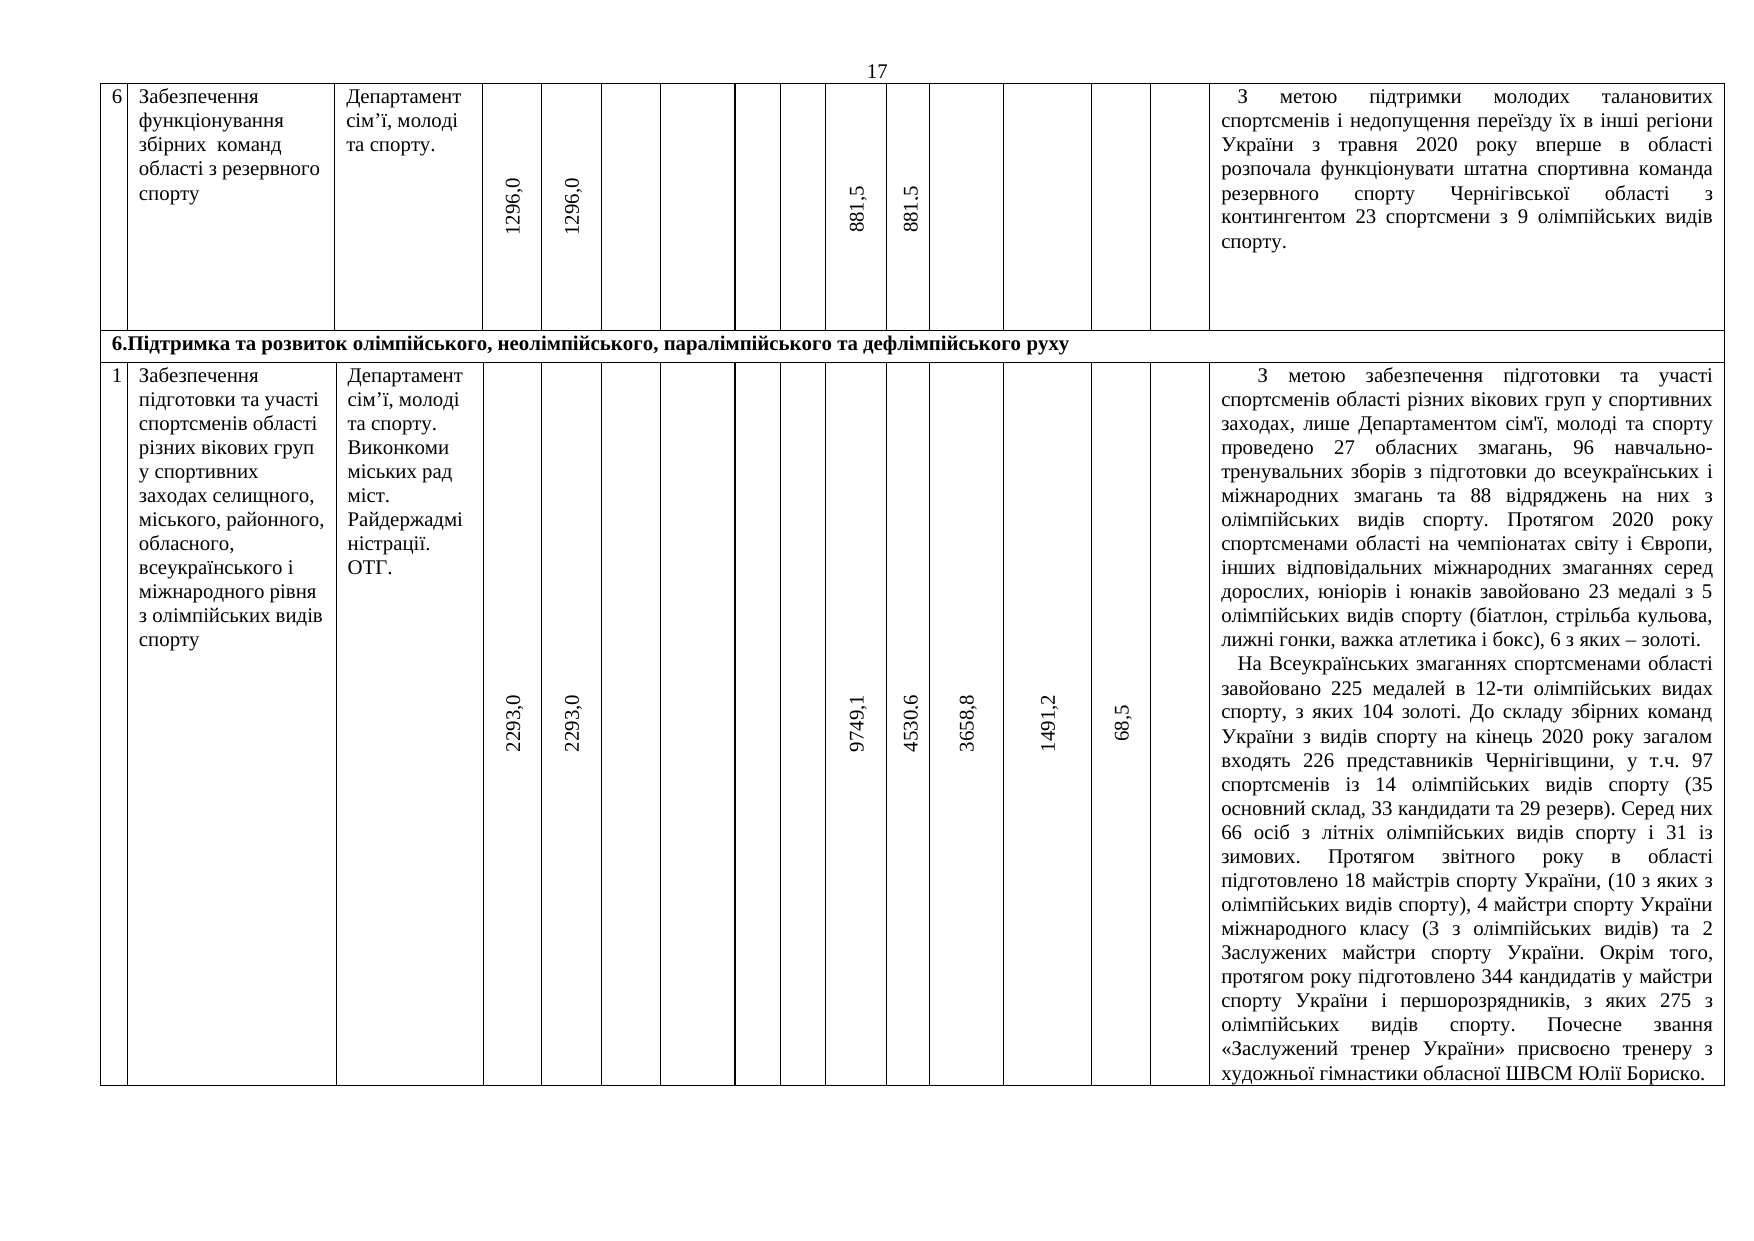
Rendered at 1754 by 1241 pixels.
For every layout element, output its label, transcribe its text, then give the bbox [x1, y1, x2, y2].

table_cell 1 [101, 363, 127, 1084]
table_cell 1296,0 [542, 84, 601, 330]
table_cell [781, 84, 825, 330]
table_cell 6.Підтримка та розвиток олімпійського, неолімпійського, паралімпійського та дефлімпійського руху [101, 331, 1724, 362]
table_cell 4530,6 [887, 363, 929, 1084]
table_cell 881,5 [887, 84, 929, 330]
table_cell [1004, 84, 1091, 330]
table_cell [661, 363, 734, 1084]
table_cell [930, 84, 1003, 330]
table_cell 6 [101, 84, 127, 330]
table_cell [781, 363, 825, 1084]
table_cell [736, 84, 780, 330]
table_cell [602, 363, 660, 1084]
table_cell Забезпечення підготовки та участі спортсменів області різних вікових груп у спортивних заходах селищного, міського, районного, обласного, всеукраїнського і міжнародного рівня з олімпійських видів спорту [128, 363, 336, 1084]
table_cell 1296,0 [483, 84, 541, 330]
table_cell [661, 84, 734, 330]
table_cell 2293,0 [542, 363, 601, 1084]
table_cell 68,5 [1092, 363, 1150, 1084]
table_cell Департамент сім’ї, молоді та спорту. Виконкоми міських рад міст. Райдержадміністрації. ОТГ. [337, 363, 483, 1084]
table_cell [1092, 84, 1150, 330]
table_cell [1151, 84, 1209, 330]
table_cell 881,5 [826, 84, 886, 330]
table_cell 2293,0 [484, 363, 541, 1084]
table_cell З метою підтримки молодих талановитих спортсменів і недопущення переїзду їх в інші регіони України з травня 2020 року вперше в області розпочала функціонувати штатна спортивна команда резервного спорту Чернігівської області з контингентом 23 спортсмени з 9 олімпійських видів спорту. [1210, 84, 1724, 330]
table_cell З метою забезпечення підготовки та участі спортсменів області різних вікових груп у спортивних заходах, лише Департаментом сім'ї, молоді та спорту проведено 27 обласних змагань, 96 навчально-тренувальних зборів з підготовки до всеукраїнських і міжнародних змагань та 88 відряджень на них з олімпійських видів спорту. Протягом 2020 року спортсменами області на чемпіонатах світу і Європи, інших відповідальних міжнародних змаганнях серед дорослих, юніорів і юнаків завойовано 23 медалі з 5 олімпійських видів спорту (біатлон, стрільба кульова, лижні гонки, важка атлетика і бокс), 6 з яких – золоті. На Всеукраїнських змаганнях спортсменами області завойовано 225 медалей в 12-ти олімпійських видах спорту, з яких 104 золоті. До складу збірних команд України з видів спорту на кінець 2020 року загалом входять 226 представників Чернігівщини, у т.ч. 97 спортсменів із 14 олімпійських видів спорту (35 основний склад, 33 кандидати та 29 резерв). Серед них 66 осіб з літніх олімпійських видів спорту і 31 із зимових. Протягом звітного року в області підготовлено 18 майстрів спорту України, (10 з яких з олімпійських видів спорту), 4 майстри спорту України міжнародного класу (3 з олімпійських видів) та 2 Заслужених майстри спорту України. Окрім того, протягом року підготовлено 344 кандидатів у майстри спорту України і першорозрядників, з яких 275 з олімпійських видів спорту. Почесне звання «Заслужений тренер України» присвоєно тренеру з художньої гімнастики обласної ШВСМ Юлії Бориско. [1210, 363, 1724, 1084]
table_cell 3658,8 [930, 363, 1003, 1084]
table_cell Забезпечення функціонування збірних команд області з резервного спорту [128, 84, 334, 330]
table_cell [602, 84, 660, 330]
table_cell 1491,2 [1004, 363, 1091, 1084]
table_cell [736, 363, 780, 1084]
table_cell [1151, 363, 1209, 1084]
table_cell 9749,1 [826, 363, 886, 1084]
table_cell Департамент сім’ї, молоді та спорту. [335, 84, 482, 330]
